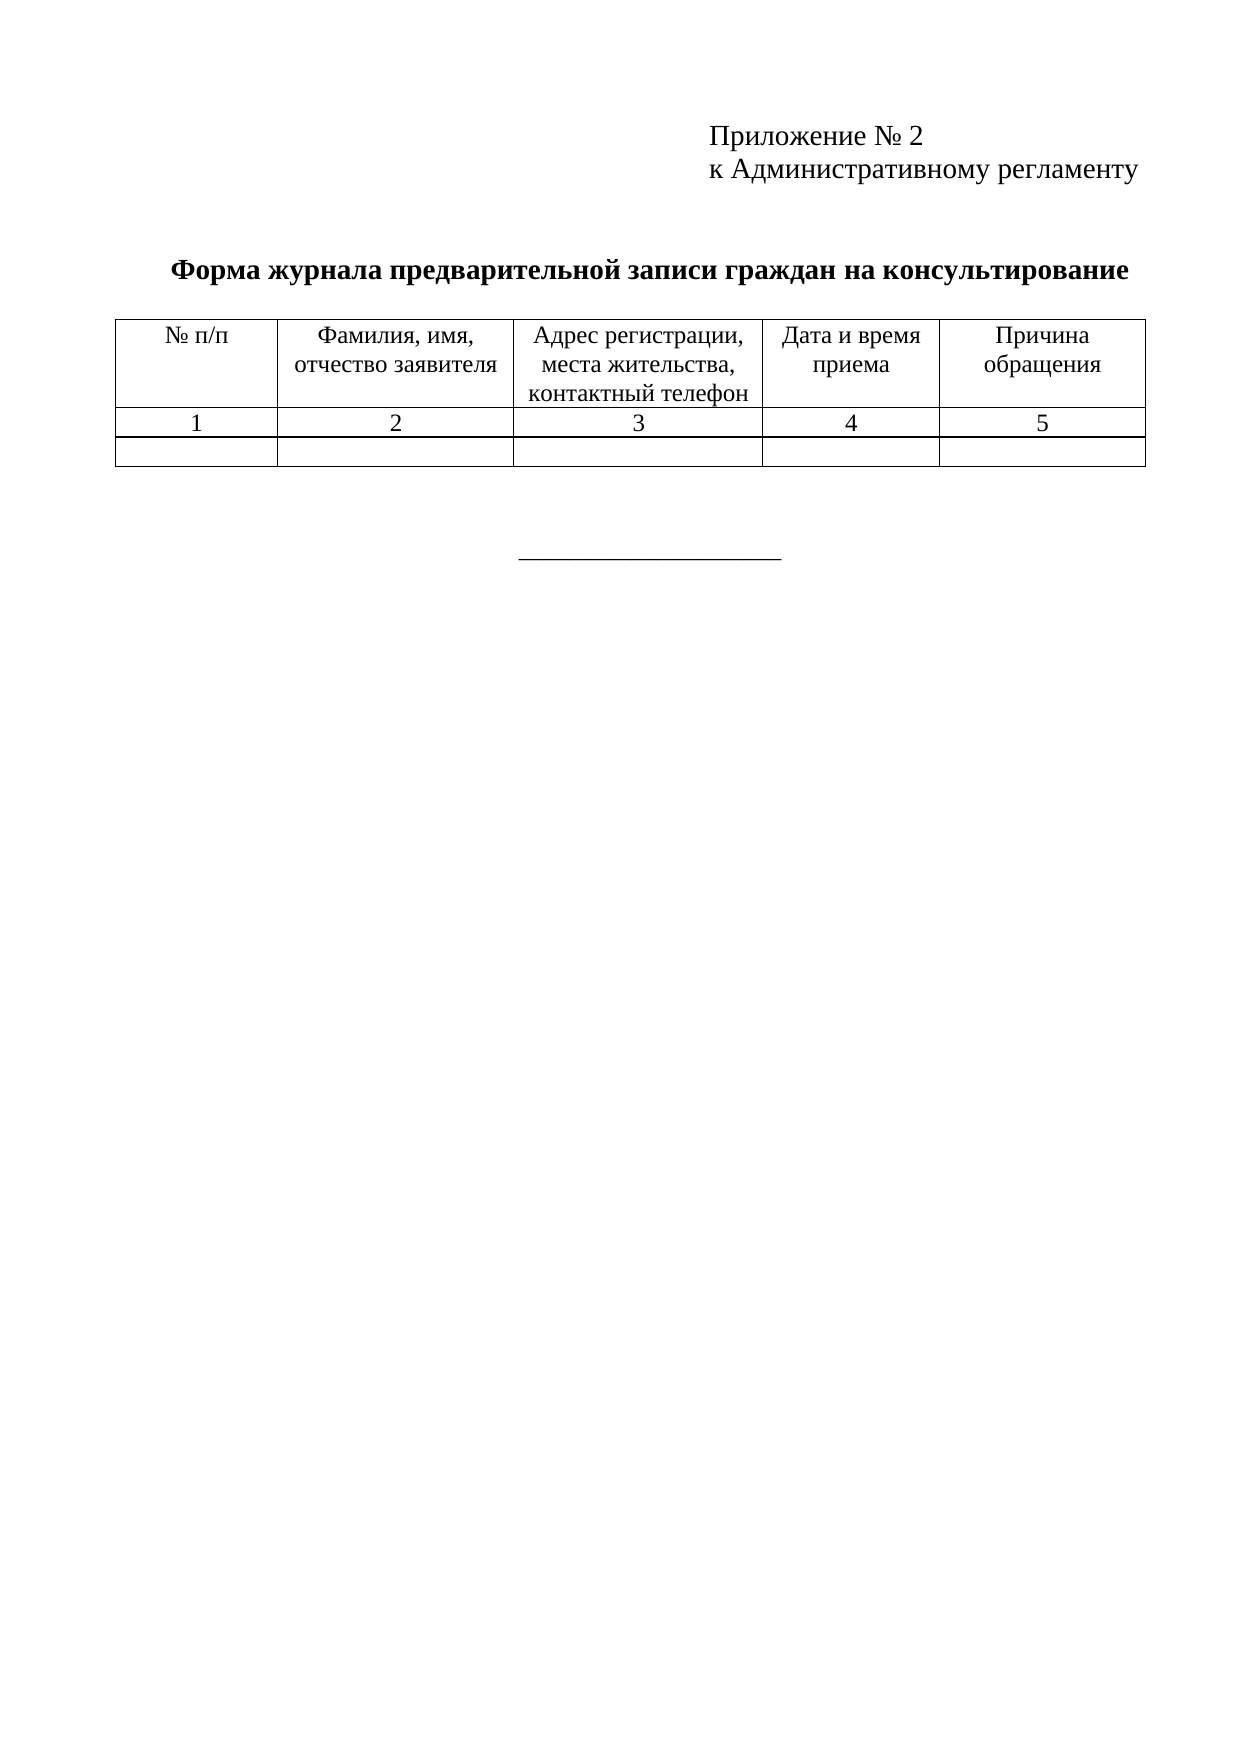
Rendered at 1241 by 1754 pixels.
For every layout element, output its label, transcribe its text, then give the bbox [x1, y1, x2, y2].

table_cell 4 [763, 408, 939, 436]
table_header № п/п [116, 320, 277, 407]
table_cell 3 [514, 408, 762, 436]
table_cell 2 [278, 408, 513, 436]
text Приложение № 2 [148, 118, 1152, 152]
table_cell [763, 438, 939, 466]
text Форма журнала предварительной записи граждан на консультирование [148, 252, 1152, 286]
text к Административному регламенту [148, 152, 1152, 185]
table_header Адрес регистрации, места жительства, контактный телефон [514, 320, 762, 407]
table_header Дата и время приема [763, 320, 939, 407]
table_cell 1 [116, 408, 277, 436]
table_cell [940, 438, 1145, 466]
table_header Причина обращения [940, 320, 1145, 407]
table_cell [278, 438, 513, 466]
text _____________________ [148, 534, 1152, 563]
table_cell 5 [940, 408, 1145, 436]
table_cell [116, 438, 277, 466]
table_header Фамилия, имя, отчество заявителя [278, 320, 513, 407]
table_cell [514, 438, 762, 466]
